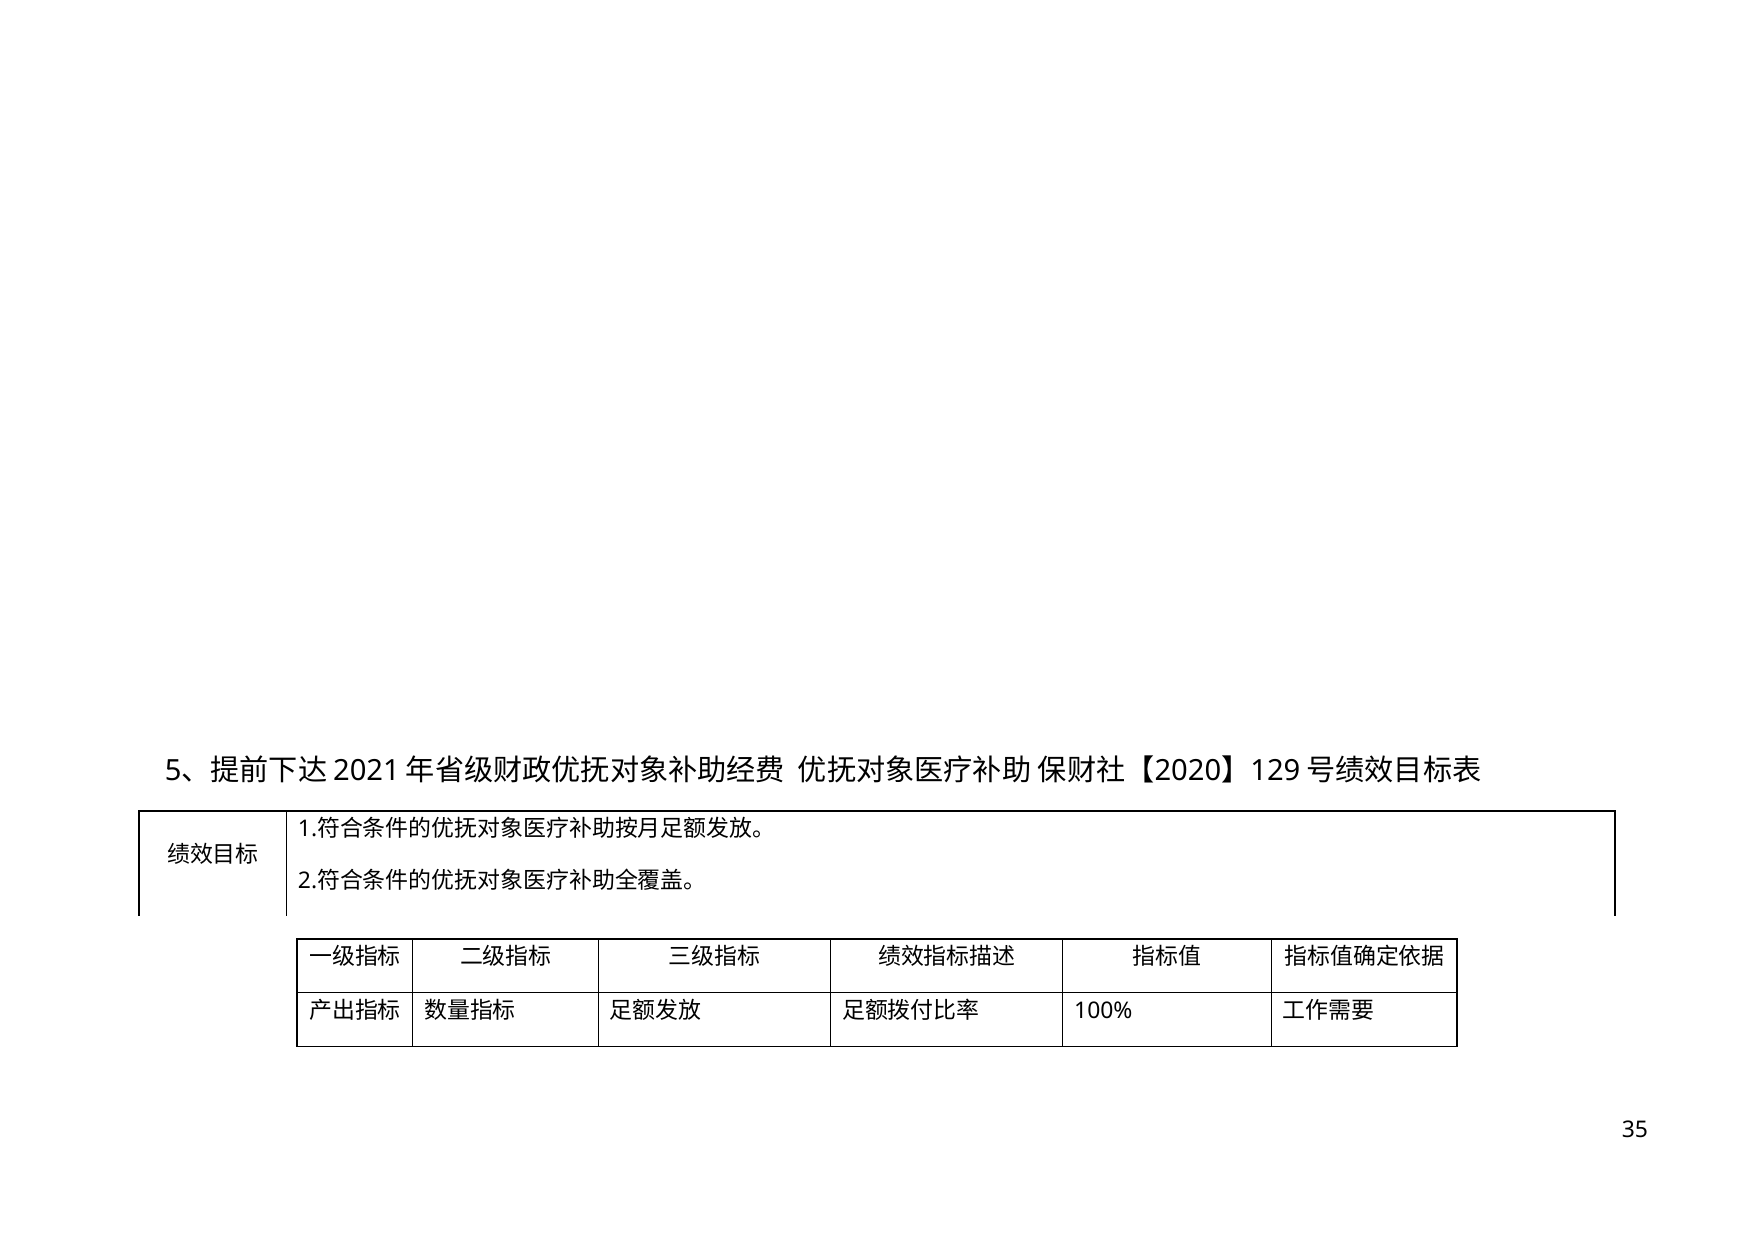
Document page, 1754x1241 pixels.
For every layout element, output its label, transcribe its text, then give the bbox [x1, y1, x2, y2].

table_cell 足额发放 [599, 993, 830, 1046]
table_cell 工作需要 [1272, 993, 1456, 1046]
table_header 绩效目标 [140, 812, 286, 916]
table_cell 数量指标 [413, 993, 598, 1046]
table_cell 100% [1063, 993, 1271, 1046]
table_header 绩效指标描述 [831, 940, 1062, 992]
text 5、提前下达2021年省级财政优抚对象补助经费 优抚对象医疗补助 保财社【2020】129号绩效目标表 [106, 747, 1648, 789]
table_header 指标值 [1063, 940, 1271, 992]
table_header 一级指标 [298, 940, 412, 992]
table_header 三级指标 [599, 940, 830, 992]
table_header 二级指标 [413, 940, 598, 992]
table_header 指标值确定依据 [1272, 940, 1456, 992]
table_header 1.符合条件的优抚对象医疗补助按月足额发放。 2.符合条件的优抚对象医疗补助全覆盖。 [287, 812, 1614, 916]
table_cell 产出指标 [298, 993, 412, 1046]
table_cell 足额拨付比率 [831, 993, 1062, 1046]
